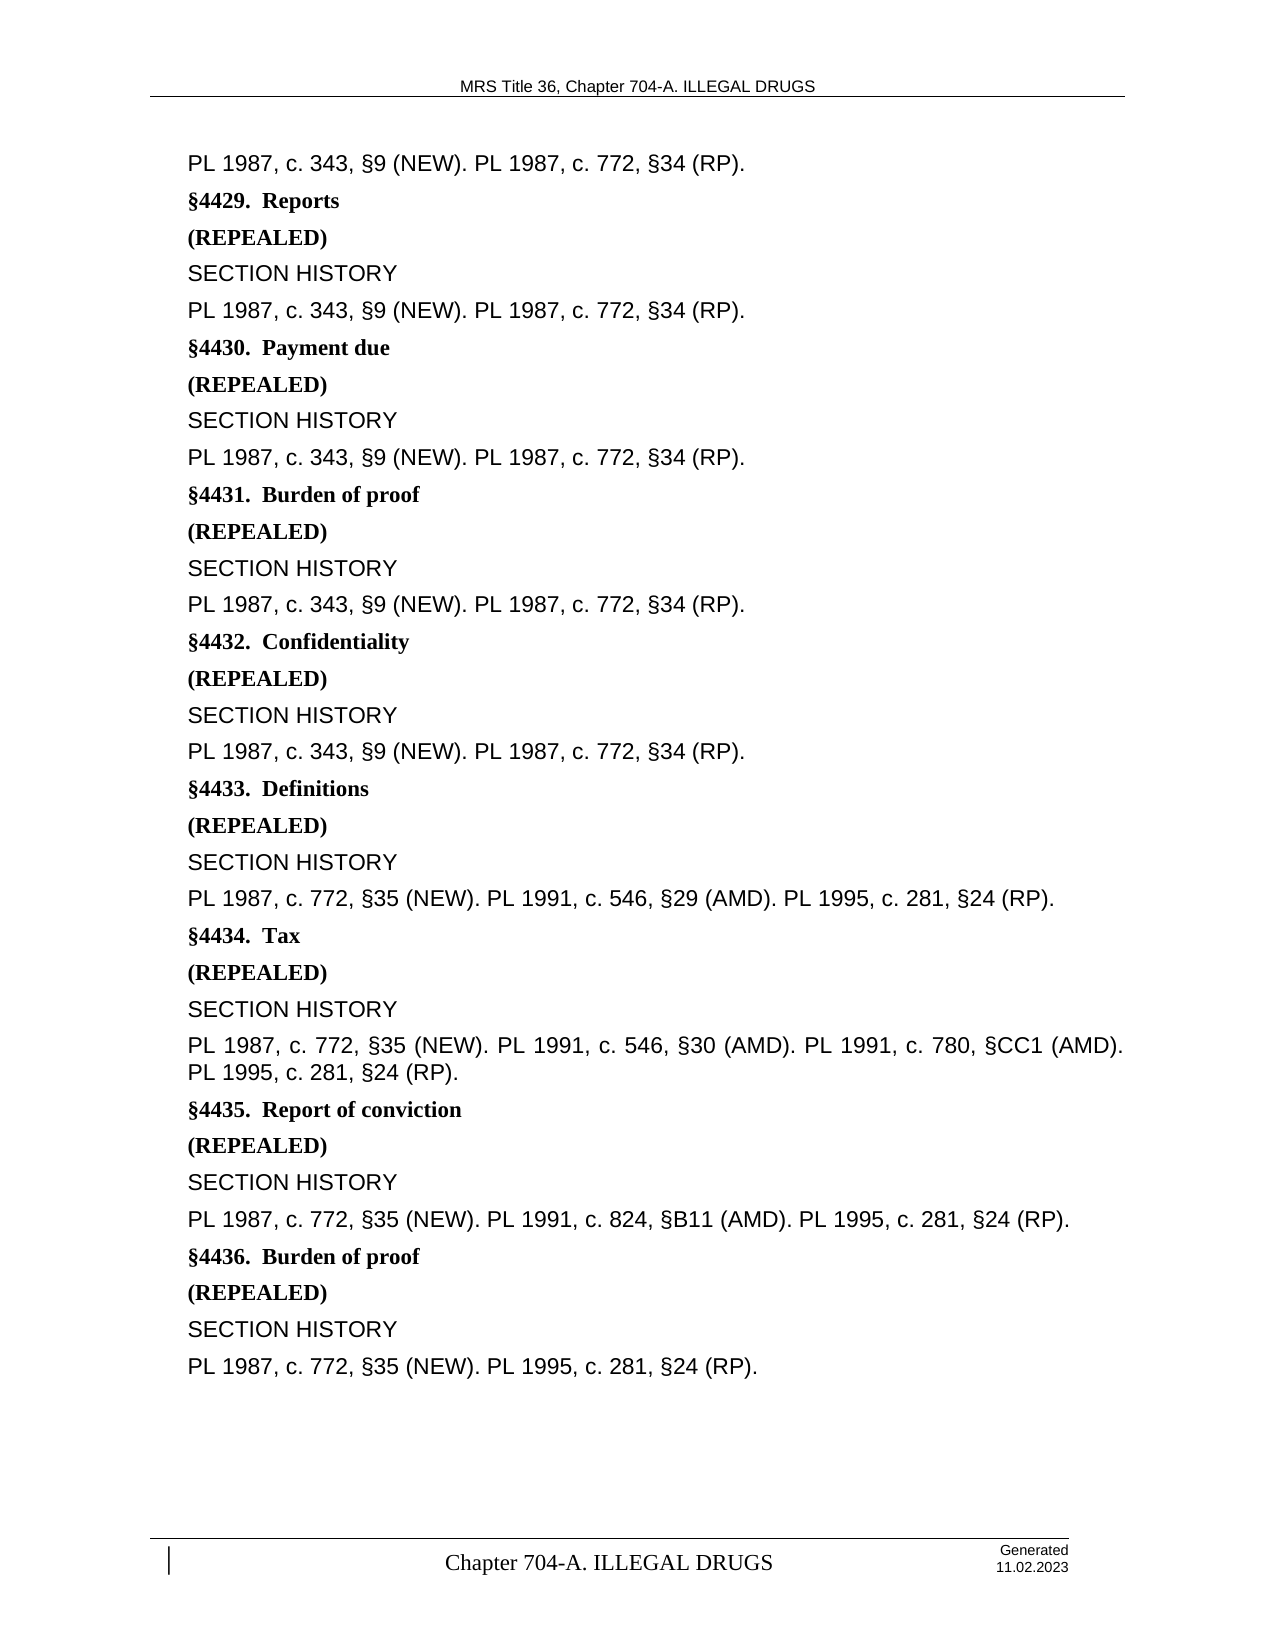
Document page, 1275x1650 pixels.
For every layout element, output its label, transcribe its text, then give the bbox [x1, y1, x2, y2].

text §4430. Payment due [187, 334, 1125, 360]
text PL 1987, c. 772, §35 (NEW). PL 1991, c. 824, §B11 (AMD). PL 1995, c. 281, §24 (RP). [187, 1206, 1125, 1232]
text PL 1987, c. 772, §35 (NEW). PL 1991, c. 546, §29 (AMD). PL 1995, c. 281, §24 (RP). [187, 885, 1125, 912]
text (REPEALED) [187, 371, 1125, 397]
text SECTION HISTORY [187, 849, 1125, 875]
text §4431. Burden of proof [187, 481, 1125, 507]
text SECTION HISTORY [187, 1316, 1125, 1343]
text PL 1987, c. 343, §9 (NEW). PL 1987, c. 772, §34 (RP). [187, 591, 1125, 618]
text PL 1987, c. 772, §35 (NEW). PL 1991, c. 546, §30 (AMD). PL 1991, c. 780, §CC1 (AMD). PL 1995, c. 281, §24 (RP). [187, 1032, 1125, 1085]
text PL 1987, c. 772, §35 (NEW). PL 1995, c. 281, §24 (RP). [187, 1353, 1125, 1379]
text §4435. Report of conviction [187, 1096, 1125, 1122]
text §4429. Reports [187, 187, 1125, 213]
text §4432. Confidentiality [187, 628, 1125, 654]
text (REPEALED) [187, 812, 1125, 838]
text §4436. Burden of proof [187, 1243, 1125, 1269]
text SECTION HISTORY [187, 407, 1125, 434]
text §4434. Tax [187, 922, 1125, 948]
text PL 1987, c. 343, §9 (NEW). PL 1987, c. 772, §34 (RP). [187, 444, 1125, 471]
text SECTION HISTORY [187, 702, 1125, 728]
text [187, 150, 1125, 176]
text SECTION HISTORY [187, 1169, 1125, 1196]
text PL 1987, c. 343, §9 (NEW). PL 1987, c. 772, §34 (RP). [187, 738, 1125, 765]
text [187, 297, 1125, 323]
text (REPEALED) [187, 665, 1125, 691]
text SECTION HISTORY [187, 260, 1125, 287]
text §4433. Definitions [187, 775, 1125, 801]
text (REPEALED) [187, 223, 1125, 250]
text SECTION HISTORY [187, 554, 1125, 581]
text (REPEALED) [187, 959, 1125, 985]
text (REPEALED) [187, 1132, 1125, 1159]
text SECTION HISTORY [187, 996, 1125, 1022]
text (REPEALED) [187, 1279, 1125, 1306]
text (REPEALED) [187, 518, 1125, 544]
